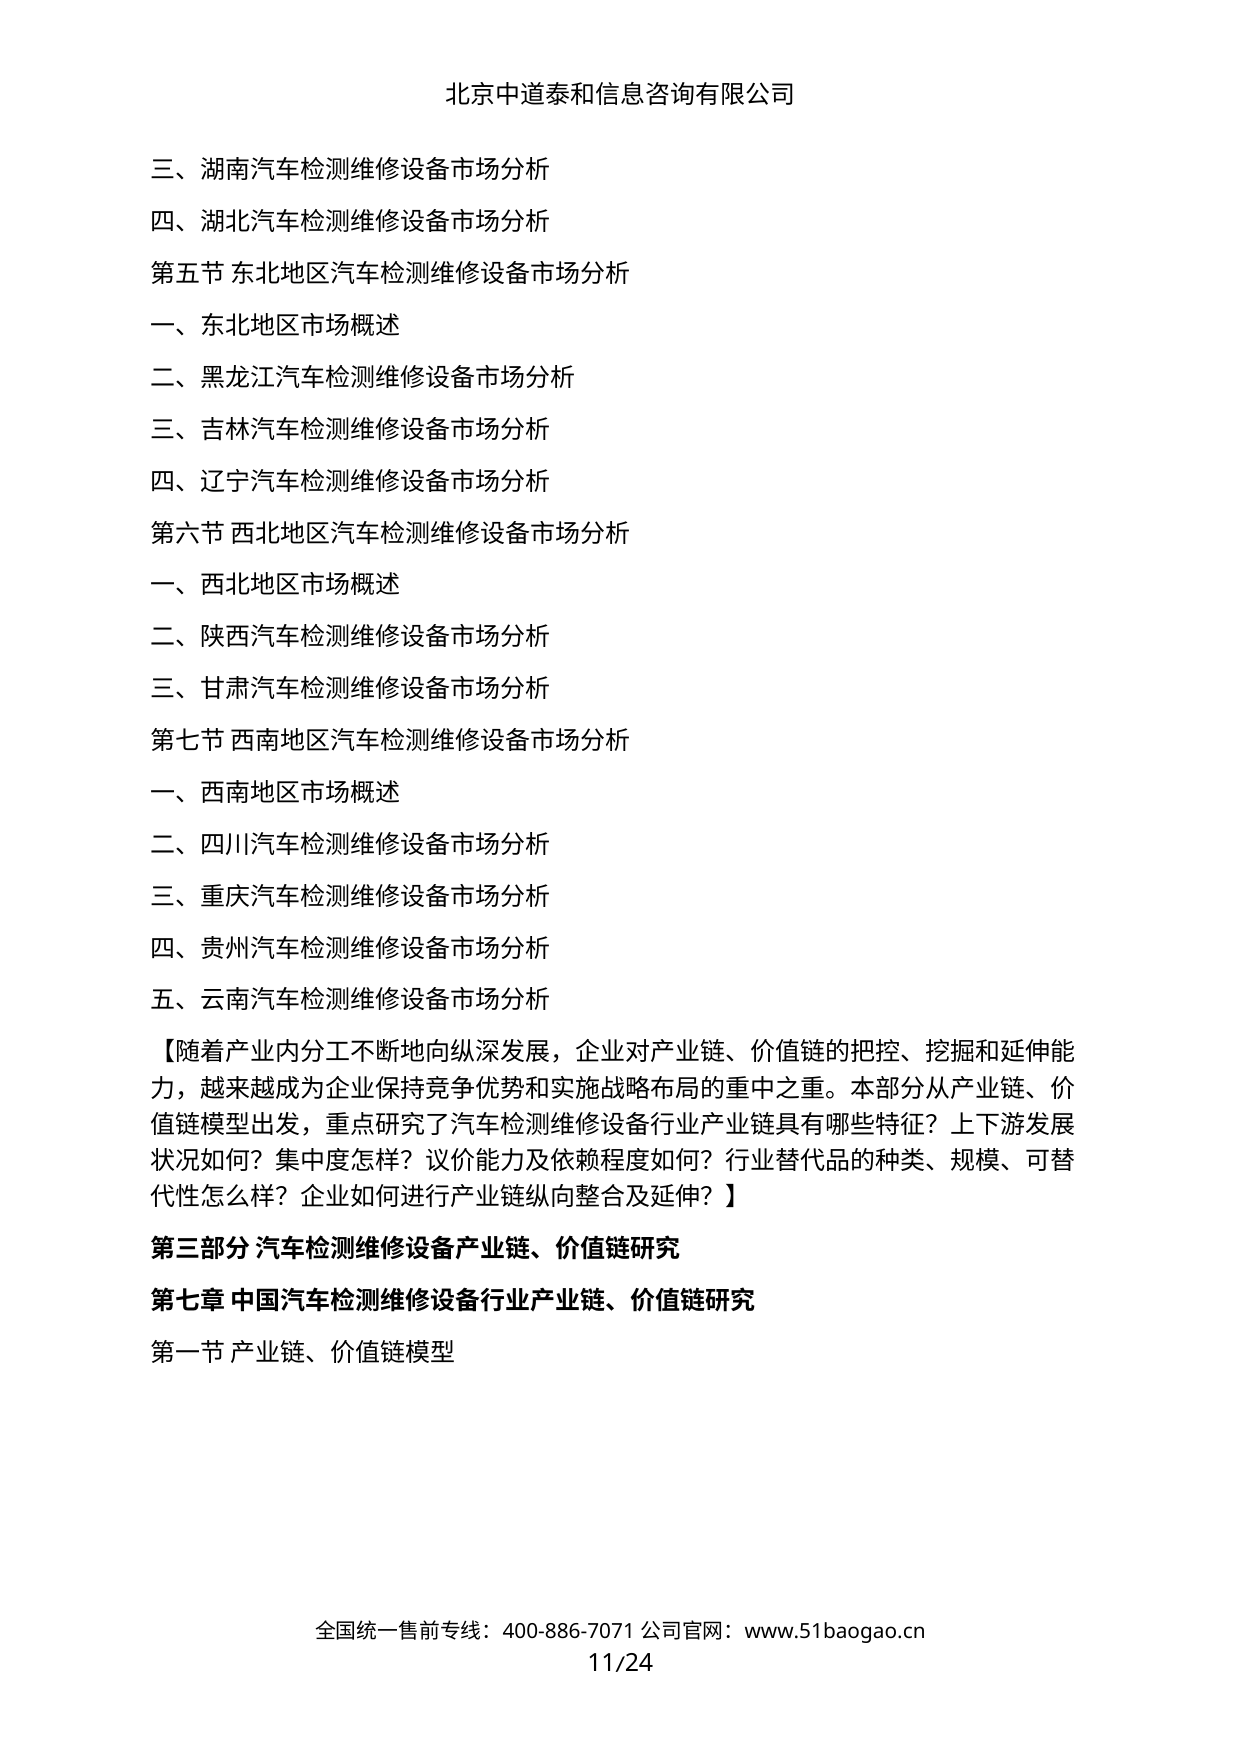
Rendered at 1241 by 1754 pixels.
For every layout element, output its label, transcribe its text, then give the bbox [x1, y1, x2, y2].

text 一、西北地区市场概述 [150, 565, 1090, 601]
text 三、甘肃汽车检测维修设备市场分析 [150, 669, 1090, 705]
text 三、吉林汽车检测维修设备市场分析 [150, 409, 1090, 446]
text 一、西南地区市场概述 [150, 772, 1090, 809]
text 第五节 东北地区汽车检测维修设备市场分析 [150, 254, 1090, 290]
text 二、黑龙江汽车检测维修设备市场分析 [150, 357, 1090, 394]
text 三、重庆汽车检测维修设备市场分析 [150, 876, 1090, 912]
text 第七章 中国汽车检测维修设备行业产业链、价值链研究 [150, 1281, 1090, 1317]
text 第三部分 汽车检测维修设备产业链、价值链研究 [150, 1229, 1090, 1265]
text 四、辽宁汽车检测维修设备市场分析 [150, 461, 1090, 497]
text 五、云南汽车检测维修设备市场分析 [150, 980, 1090, 1016]
text 四、湖北汽车检测维修设备市场分析 [150, 202, 1090, 238]
text 三、湖南汽车检测维修设备市场分析 [150, 150, 1090, 186]
text 二、陕西汽车检测维修设备市场分析 [150, 617, 1090, 653]
text 第六节 西北地区汽车检测维修设备市场分析 [150, 513, 1090, 549]
text 四、贵州汽车检测维修设备市场分析 [150, 928, 1090, 964]
text 二、四川汽车检测维修设备市场分析 [150, 824, 1090, 861]
text 一、东北地区市场概述 [150, 306, 1090, 342]
text 【随着产业内分工不断地向纵深发展，企业对产业链、价值链的把控、挖掘和延伸能力，越来越成为企业保持竞争优势和实施战略布局的重中之重。本部分从产业链、价值链模型出发，重点研究了汽车检测维修设备行业产业链具有哪些特征？上下游发展状况如何？集中度怎样？议价能力及依赖程度如何？行业替代品的种类、规模、可替代性怎么样？企业如何进行产业链纵向整合及延伸？】 [150, 1032, 1090, 1213]
text 第七节 西南地区汽车检测维修设备市场分析 [150, 721, 1090, 757]
text 第一节 产业链、价值链模型 [150, 1332, 1090, 1369]
